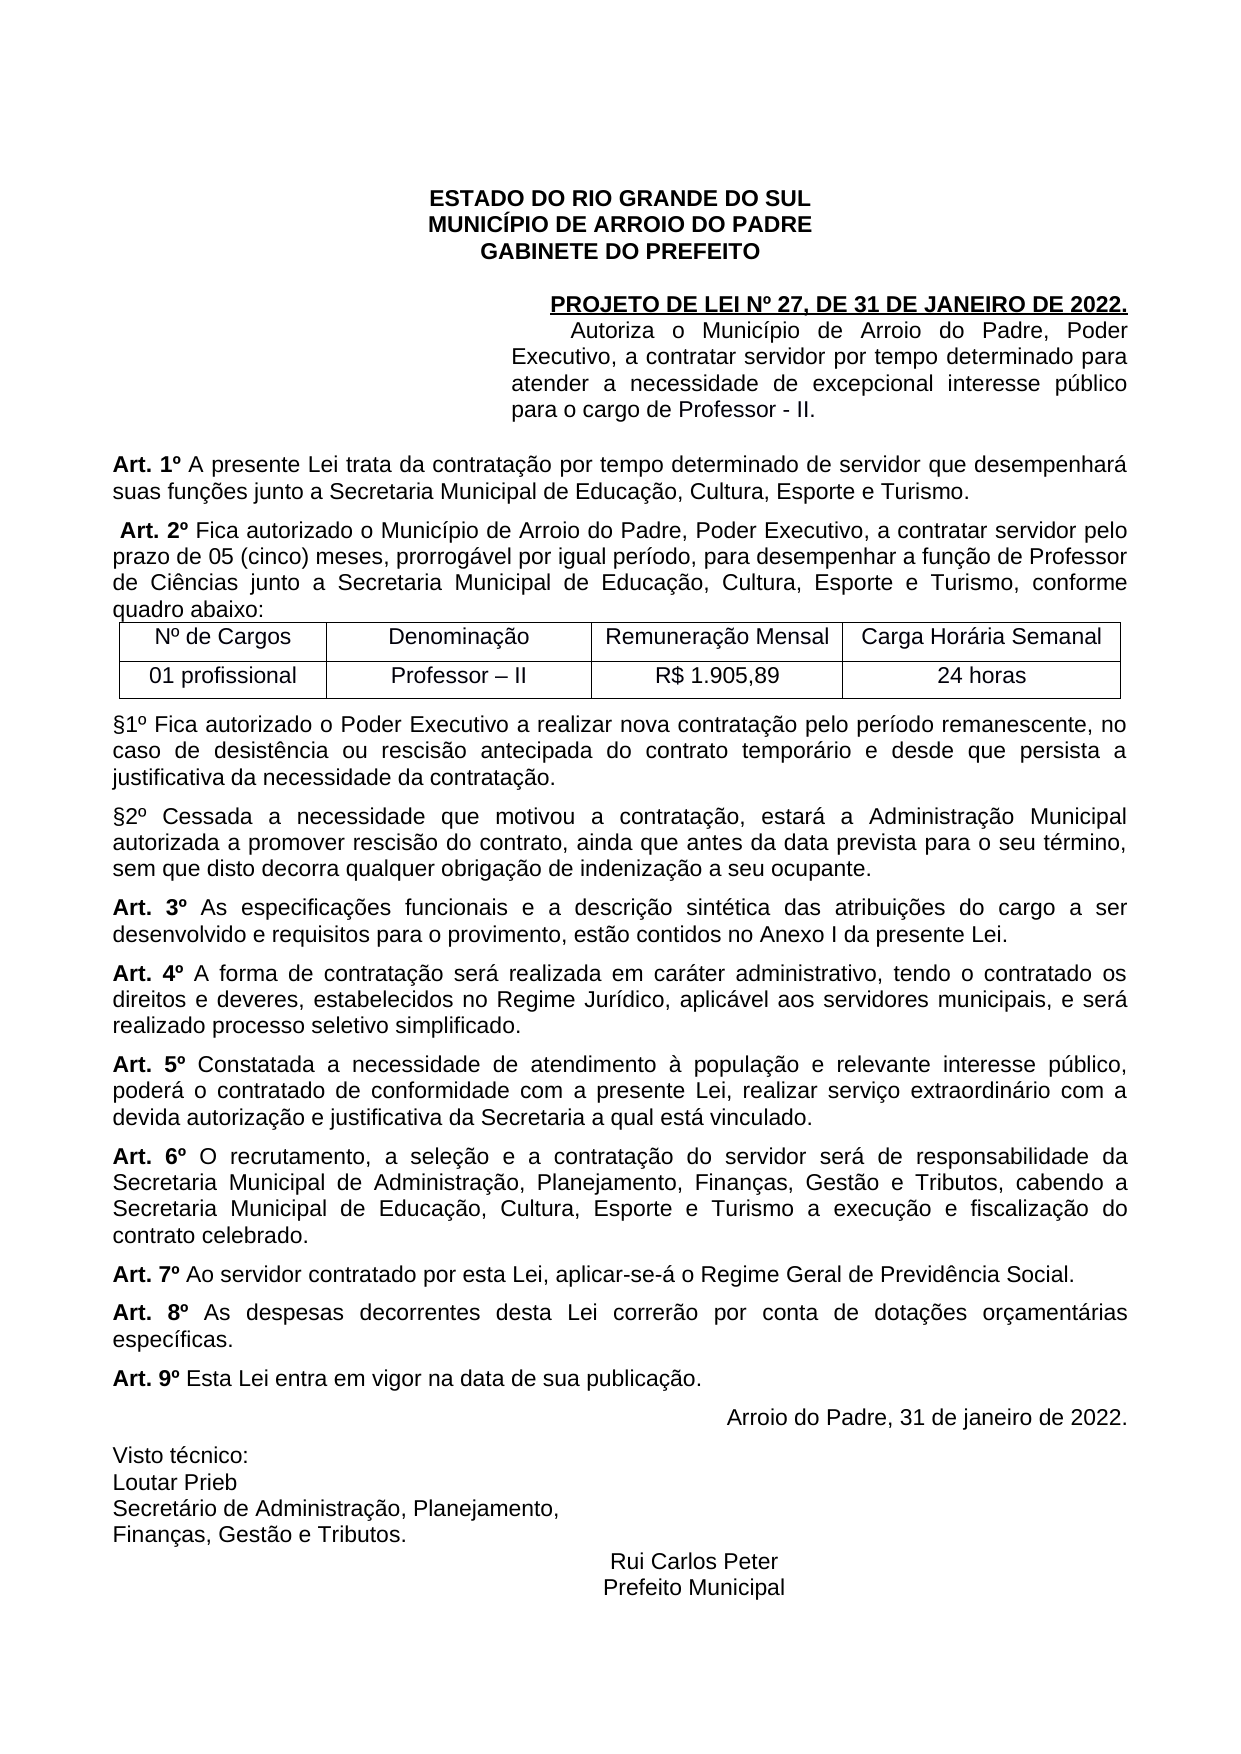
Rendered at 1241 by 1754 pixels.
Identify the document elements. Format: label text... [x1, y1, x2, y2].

text Loutar Prieb [112, 1469, 1128, 1495]
table_header Carga Horária Semanal [843, 623, 1120, 661]
table_header Denominação [327, 623, 591, 661]
text Art. 5º Constatada a necessidade de atendimento à população e relevante interesse público, poderá o contratado de conformidade com a presente Lei, realizar serviço extraordinário com a devida autorização e justificativa da Secretaria a qual está vinculado. [112, 1051, 1128, 1130]
text GABINETE DO PREFEITO [112, 238, 1128, 264]
text PROJETO DE LEI Nº 27, DE 31 DE JANEIRO DE 2022. [112, 291, 1128, 317]
text Art. 7º Ao servidor contratado por esta Lei, aplicar-se-á o Regime Geral de Previdência Social. [112, 1261, 1128, 1287]
text Rui Carlos Peter [260, 1548, 1128, 1574]
table_cell R$ 1.905,89 [592, 662, 842, 698]
text Art. 2º Fica autorizado o Município de Arroio do Padre, Poder Executivo, a contratar servidor pelo prazo de 05 (cinco) meses, prorrogável por igual período, para desempenhar a função de Professor de Ciências junto a Secretaria Municipal de Educação, Cultura, Esporte e Turismo, conforme quadro abaixo: [112, 517, 1128, 622]
text Finanças, Gestão e Tributos. [112, 1521, 1128, 1548]
text Art. 8º As despesas decorrentes desta Lei correrão por conta de dotações orçamentárias específicas. [112, 1299, 1128, 1352]
text Autoriza o Município de Arroio do Padre, Poder Executivo, a contratar servidor por tempo determinado para atender a necessidade de excepcional interesse público para o cargo de Professor - II. [511, 317, 1128, 422]
text MUNICÍPIO DE ARROIO DO PADRE [112, 211, 1128, 238]
text Art. 9º Esta Lei entra em vigor na data de sua publicação. [112, 1364, 1128, 1391]
table_header Remuneração Mensal [592, 623, 842, 661]
text Art. 1º A presente Lei trata da contratação por tempo determinado de servidor que desempenhará suas funções junto a Secretaria Municipal de Educação, Cultura, Esporte e Turismo. [112, 451, 1128, 504]
table_header Nº de Cargos [120, 623, 326, 661]
text ESTADO DO RIO GRANDE DO SUL [112, 185, 1128, 211]
text Prefeito Municipal [260, 1574, 1128, 1600]
text Art. 3º As especificações funcionais e a descrição sintética das atribuições do cargo a ser desenvolvido e requisitos para o provimento, estão contidos no Anexo I da presente Lei. [112, 894, 1128, 947]
table_cell 01 profissional [120, 662, 326, 698]
table_cell Professor – II [327, 662, 591, 698]
text §1º Fica autorizado o Poder Executivo a realizar nova contratação pelo período remanescente, no caso de desistência ou rescisão antecipada do contrato temporário e desde que persista a justificativa da necessidade da contratação. [112, 711, 1128, 790]
text Art. 6º O recrutamento, a seleção e a contratação do servidor será de responsabilidade da Secretaria Municipal de Administração, Planejamento, Finanças, Gestão e Tributos, cabendo a Secretaria Municipal de Educação, Cultura, Esporte e Turismo a execução e fiscalização do contrato celebrado. [112, 1143, 1128, 1248]
table_cell 24 horas [843, 662, 1120, 698]
text §2º Cessada a necessidade que motivou a contratação, estará a Administração Municipal autorizada a promover rescisão do contrato, ainda que antes da data prevista para o seu término, sem que disto decorra qualquer obrigação de indenização a seu ocupante. [112, 803, 1128, 882]
text Arroio do Padre, 31 de janeiro de 2022. [112, 1403, 1128, 1430]
text Visto técnico: [112, 1442, 1128, 1469]
text Art. 4º A forma de contratação será realizada em caráter administrativo, tendo o contratado os direitos e deveres, estabelecidos no Regime Jurídico, aplicável aos servidores municipais, e será realizado processo seletivo simplificado. [112, 959, 1128, 1038]
text Secretário de Administração, Planejamento, [112, 1495, 1128, 1521]
